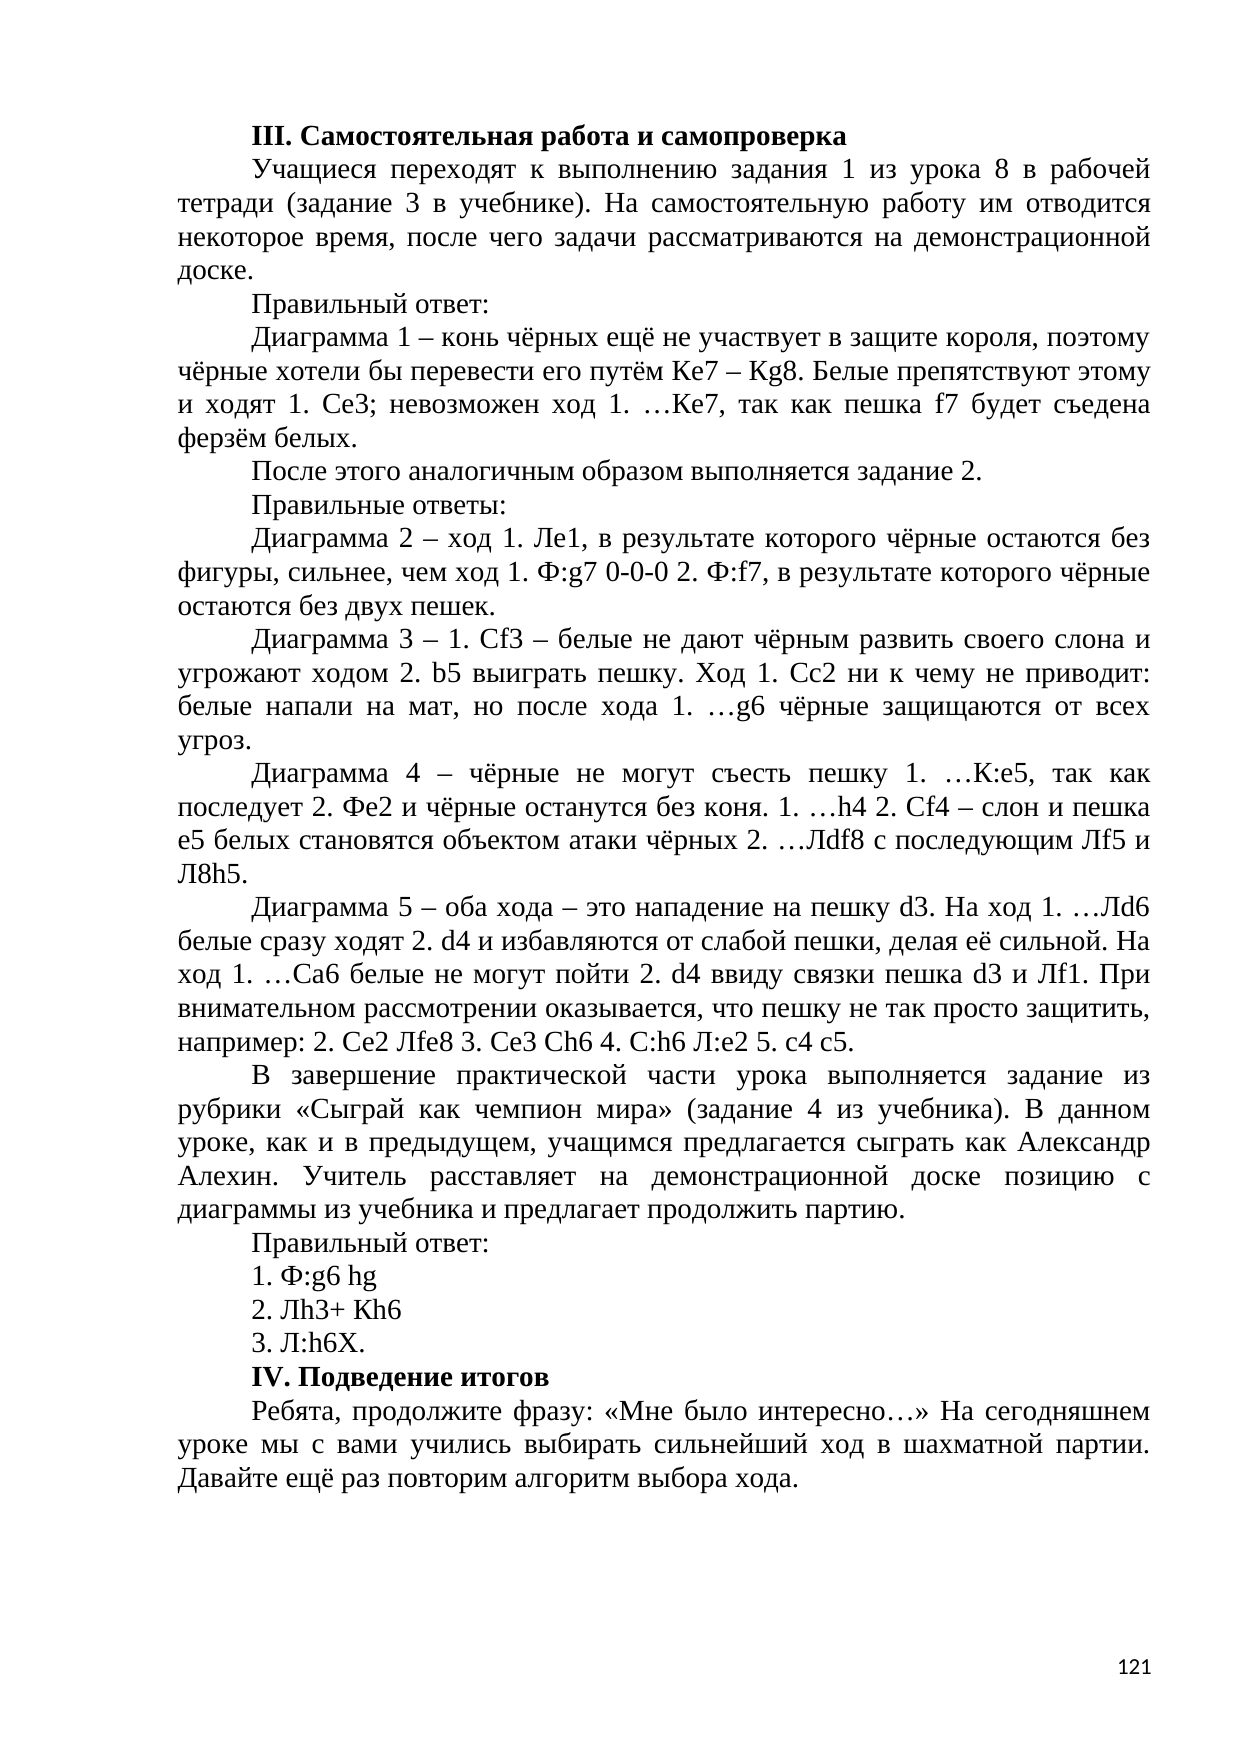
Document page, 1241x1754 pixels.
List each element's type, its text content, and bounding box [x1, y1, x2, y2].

text 1. Ф:g6 hg [177, 1258, 1152, 1292]
text Правильный ответ: [177, 1225, 1152, 1258]
text Ребята, продолжите фразу: «Мне было интересно…» На сегодняшнем уроке мы с вами учились выбирать сильнейший ход в шахматной партии. Давайте ещё раз повторим алгоритм выбора хода. [177, 1393, 1152, 1493]
text 3. Л:h6Х. [177, 1326, 1152, 1359]
text Диаграмма 4 – чёрные не могут съесть пешку 1. …К:е5, так как последует 2. Фe2 и чёрные останутся без коня. 1. …h4 2. Сf4 – слон и пешка e5 белых становятся объектом атаки чёрных 2. …Лdf8 с последующим Лf5 и Л8h5. [177, 755, 1152, 889]
text Правильные ответы: [177, 487, 1152, 521]
text Диаграмма 2 – ход 1. Ле1, в результате которого чёрные остаются без фигуры, сильнее, чем ход 1. Ф:g7 0-0-0 2. Ф:f7, в результате которого чёрные остаются без двух пешек. [177, 521, 1152, 621]
text Диаграмма 1 – конь чёрных ещё не участвует в защите короля, поэтому чёрные хотели бы перевести его путём Кe7 – Кg8. Белые препятствуют этому и ходят 1. Сe3; невозможен ход 1. …Кe7, так как пешка f7 будет съедена ферзём белых. [177, 319, 1152, 453]
text Правильный ответ: [177, 286, 1152, 319]
text Диаграмма 3 – 1. Сf3 – белые не дают чёрным развить своего слона и угрожают ходом 2. b5 выиграть пешку. Ход 1. Сс2 ни к чему не приводит: белые напали на мат, но после хода 1. …g6 чёрные защищаются от всех угроз. [177, 621, 1152, 755]
text Учащиеся переходят к выполнению задания 1 из урока 8 в рабочей тетради (задание 3 в учебнике). На самостоятельную работу им отводится некоторое время, после чего задачи рассматриваются на демонстрационной доске. [177, 152, 1152, 286]
text Диаграмма 5 – оба хода – это нападение на пешку d3. На ход 1. …Лd6 белые сразу ходят 2. d4 и избавляются от слабой пешки, делая её сильной. На ход 1. …Са6 белые не могут пойти 2. d4 ввиду связки пешка d3 и Лf1. При внимательном рассмотрении оказывается, что пешку не так просто защитить, например: 2. Сe2 Лfe8 3. Сe3 Сh6 4. С:h6 Л:e2 5. с4 с5. [177, 889, 1152, 1057]
text 2. Лh3+ Кh6 [177, 1292, 1152, 1326]
text III. Самостоятельная работа и самопроверка [177, 118, 1152, 152]
text В завершение практической части урока выполняется задание из рубрики «Сыграй как чемпион мира» (задание 4 из учебника). В данном уроке, как и в предыдущем, учащимся предлагается сыграть как Александр Алехин. Учитель расставляет на демонстрационной доске позицию с диаграммы из учебника и предлагает продолжить партию. [177, 1057, 1152, 1225]
text IV. Подведение итогов [177, 1359, 1152, 1393]
text После этого аналогичным образом выполняется задание 2. [177, 453, 1152, 487]
